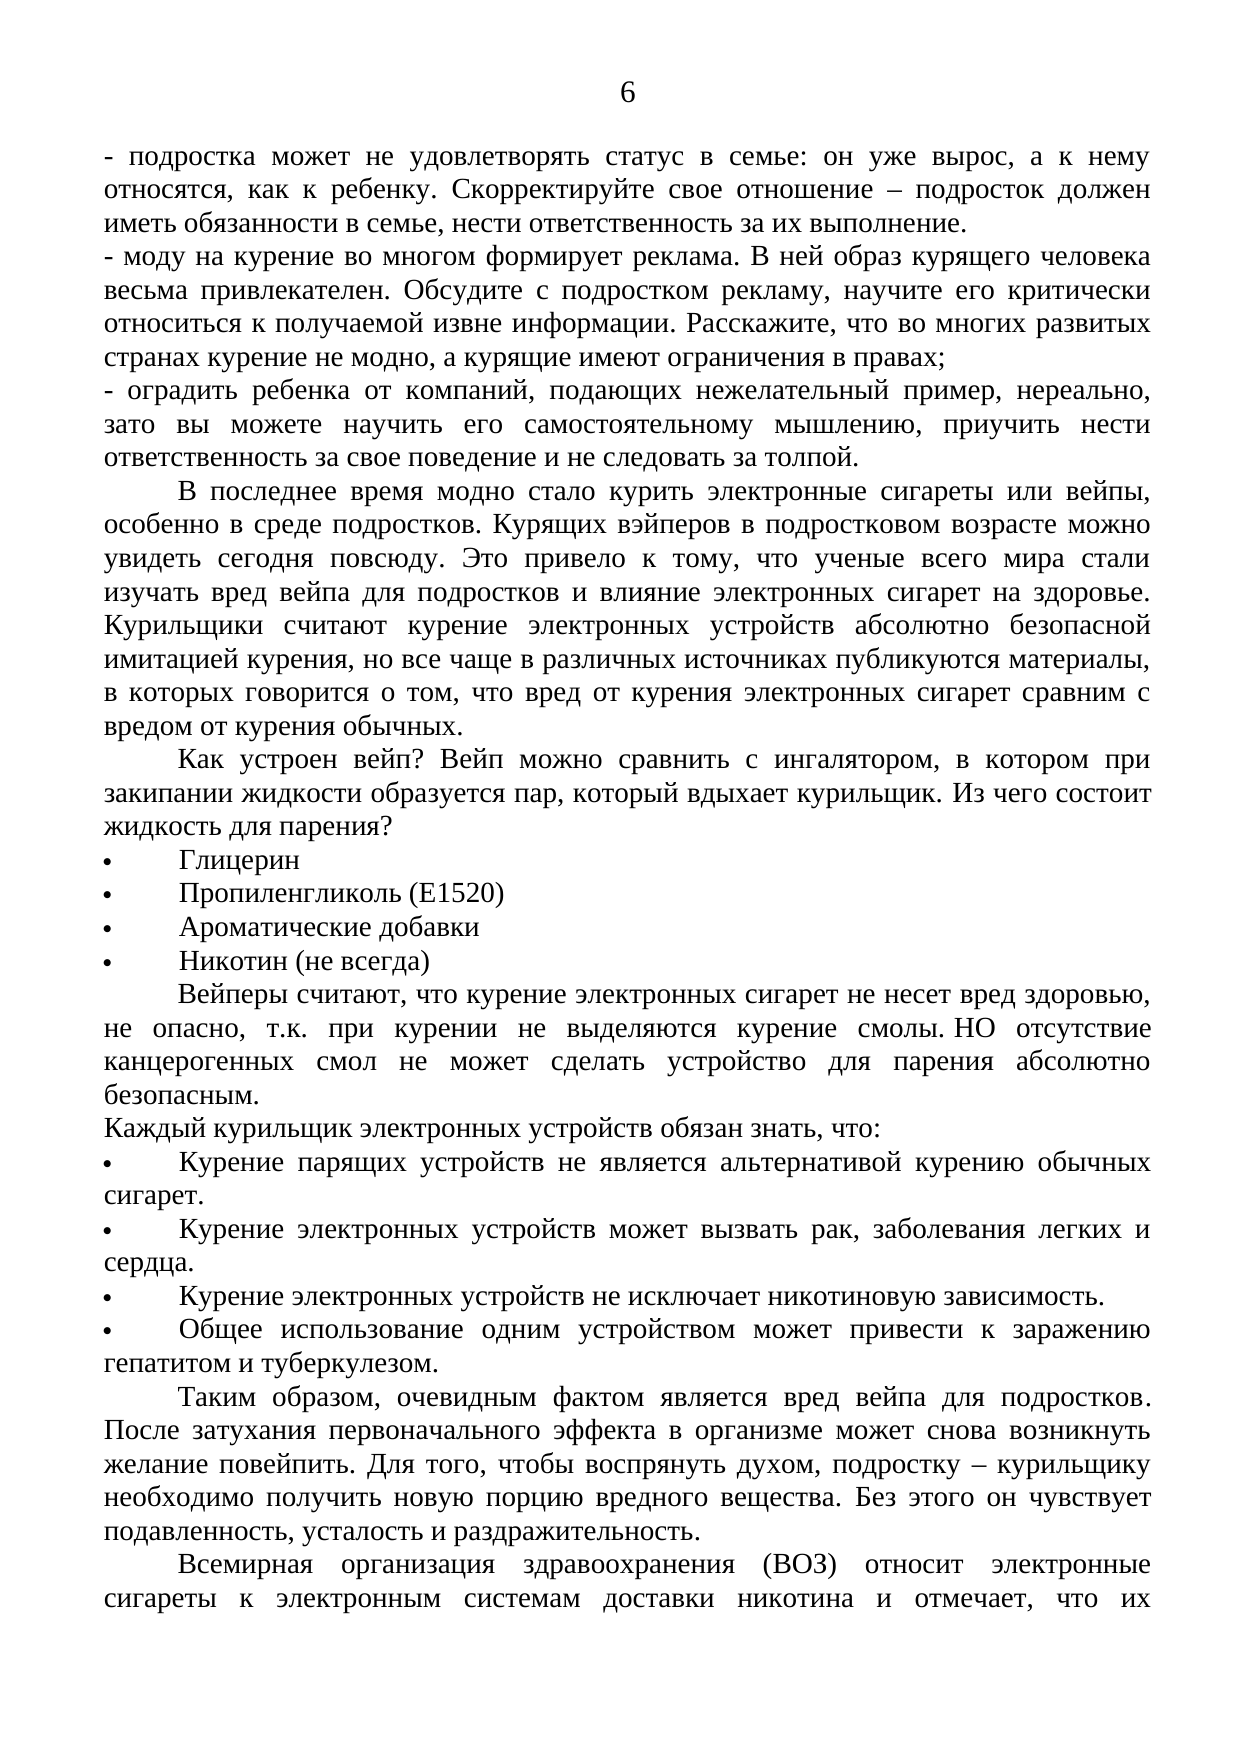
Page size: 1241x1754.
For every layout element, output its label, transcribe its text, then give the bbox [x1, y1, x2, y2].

list Никотин (не всегда) [103, 943, 1152, 976]
list Курение парящих устройств не является альтернативой курению обычных сигарет. [103, 1144, 1152, 1211]
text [103, 1546, 1152, 1613]
text - оградить ребенка от компаний, подающих нежелательный пример, нереально, зато вы можете научить его самостоятельному мышлению, приучить нести ответственность за свое поведение и не следовать за толпой. [103, 372, 1152, 473]
list Общее использование одним устройством может привести к заражению гепатитом и туберкулезом. [103, 1312, 1152, 1379]
text Таким образом, очевидным фактом является вред вейпа для подростков. После затухания первоначального эффекта в организме может снова возникнуть желание повейпить. Для того, чтобы воспрянуть духом, подростку – курильщику необходимо получить новую порцию вредного вещества. Без этого он чувствует подавленность, усталость и раздражительность. [103, 1379, 1152, 1546]
text Каждый курильщик электронных устройств обязан знать, что: [103, 1110, 1152, 1144]
list Глицерин [103, 842, 1152, 876]
text - моду на курение во многом формирует реклама. В ней образ курящего человека весьма привлекателен. Обсудите с подростком рекламу, научите его критически относиться к получаемой извне информации. Расскажите, что во многих развитых странах курение не модно, а курящие имеют ограничения в правах; [103, 238, 1152, 372]
list Курение электронных устройств может вызвать рак, заболевания легких и сердца. [103, 1211, 1152, 1278]
text Вейперы считают, что курение электронных сигарет не несет вред здоровью, не опасно, т.к. при курении не выделяются курение смолы. НО отсутствие канцерогенных смол не может сделать устройство для парения абсолютно безопасным. [103, 976, 1152, 1110]
text Как устроен вейп? Вейп можно сравнить с ингалятором, в котором при закипании жидкости образуется пар, который вдыхает курильщик. Из чего состоит жидкость для парения? [103, 741, 1152, 842]
list Ароматические добавки [103, 909, 1152, 943]
list Пропиленгликоль (Е1520) [103, 876, 1152, 909]
list Курение электронных устройств не исключает никотиновую зависимость. [103, 1278, 1152, 1312]
text В последнее время модно стало курить электронные сигареты или вейпы, особенно в среде подростков. Курящих вэйперов в подростковом возрасте можно увидеть сегодня повсюду. Это привело к тому, что ученые всего мира стали изучать вред вейпа для подростков и влияние электронных сигарет на здоровье. Курильщики считают курение электронных устройств абсолютно безопасной имитацией курения, но все чаще в различных источниках публикуются материалы, в которых говорится о том, что вред от курения электронных сигарет сравним с вредом от курения обычных. [103, 473, 1152, 741]
text - подростка может не удовлетворять статус в семье: он уже вырос, а к нему относятся, как к ребенку. Скорректируйте свое отношение – подросток должен иметь обязанности в семье, нести ответственность за их выполнение. [103, 138, 1152, 238]
